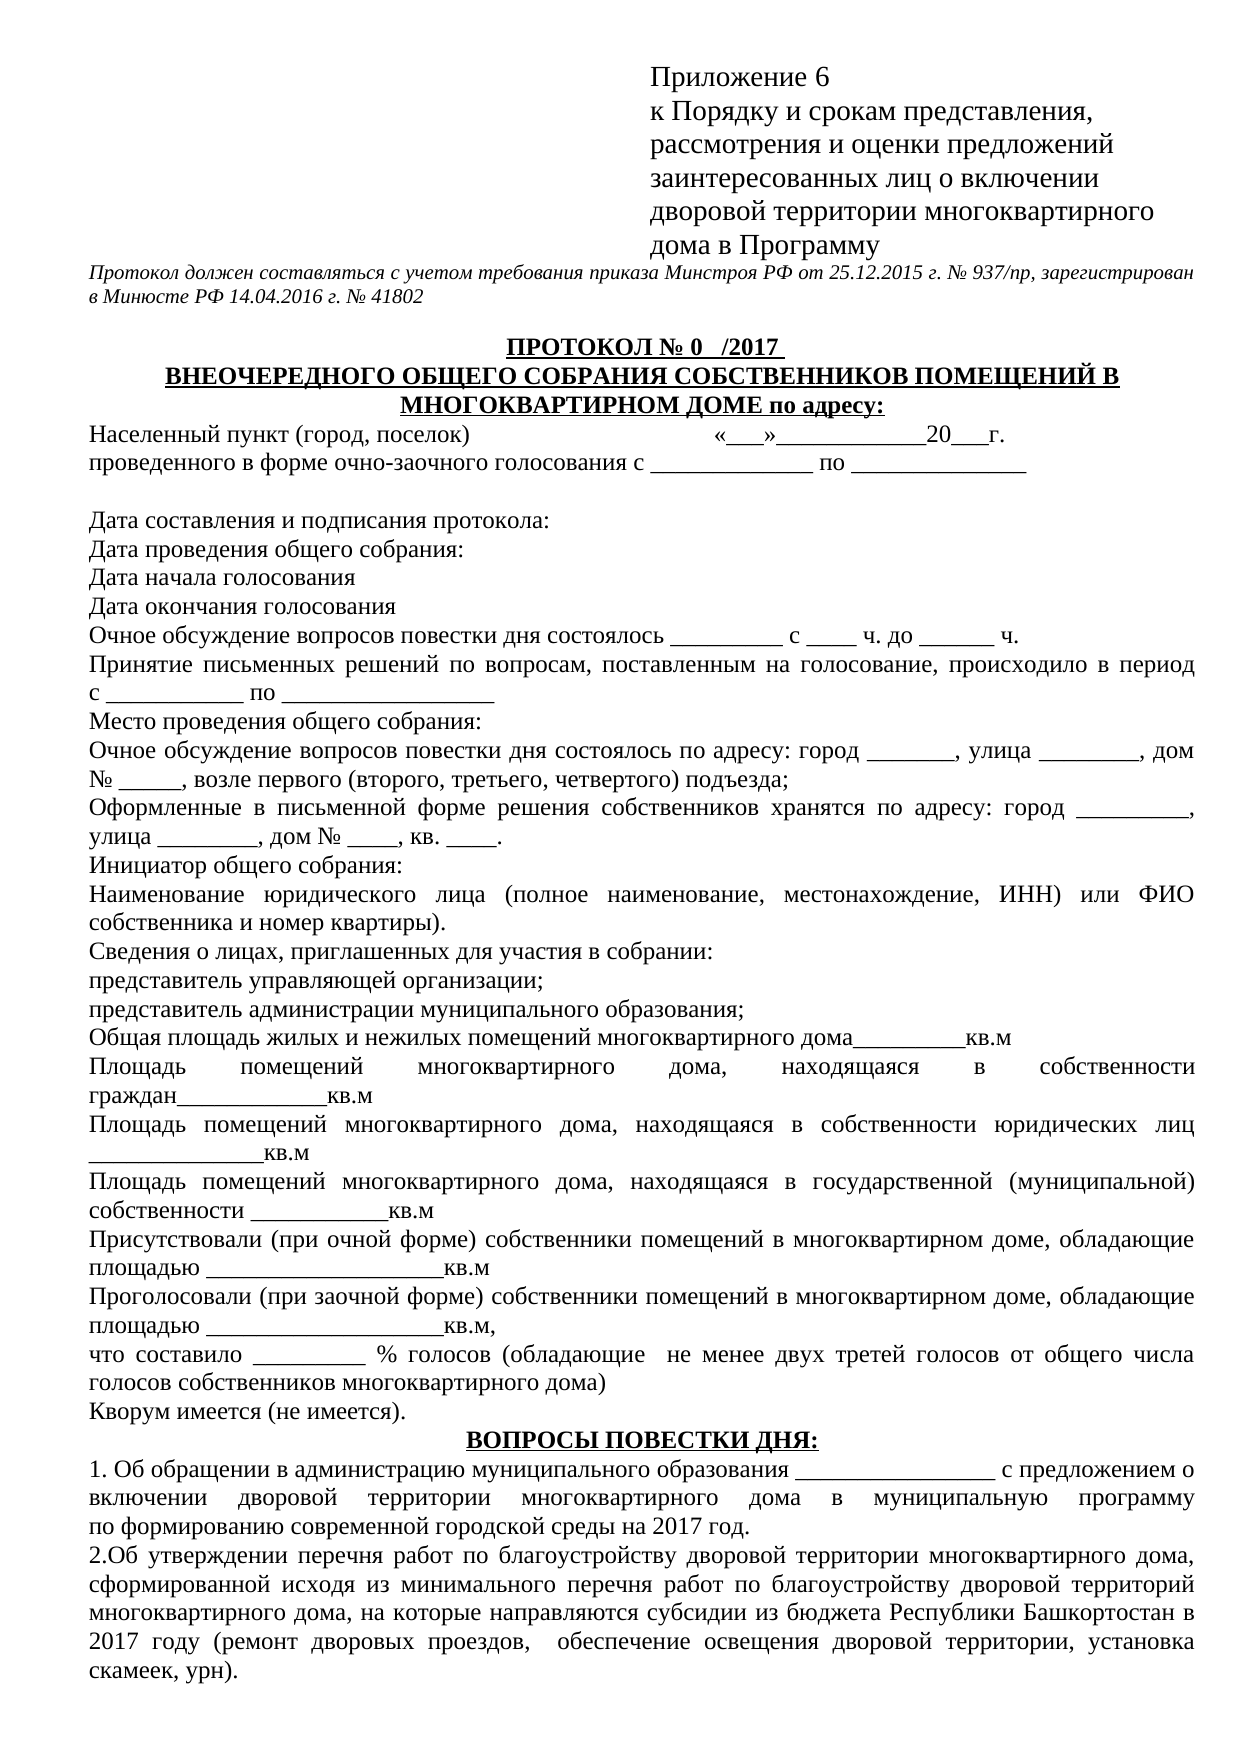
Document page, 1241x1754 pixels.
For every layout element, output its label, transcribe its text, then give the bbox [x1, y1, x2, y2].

text Дата начала голосования [88, 562, 1196, 591]
text Населенный пункт (город, поселок) «___»____________20___г. [88, 419, 1196, 447]
text Дата проведения общего собрания: [88, 534, 1196, 562]
text к Порядку и срокам представления, [650, 93, 1196, 126]
text дворовой территории многоквартирного [650, 193, 1196, 227]
text Дата окончания голосования [88, 591, 1196, 620]
text Очное обсуждение вопросов повестки дня состоялось _________ с ____ ч. до ______ ч. [88, 620, 1196, 649]
text Площадь помещений многоквартирного дома, находящаяся в собственности граждан____________кв.м [88, 1051, 1196, 1109]
text Оформленные в письменной форме решения собственников хранятся по адресу: город _________, улица ________, дом № ____, кв. ____. [88, 792, 1196, 850]
text Сведения о лицах, приглашенных для участия в собрании: [88, 936, 1196, 965]
text Дата составления и подписания протокола: [88, 505, 1196, 534]
text 1. Об обращении в администрацию муниципального образования ________________ с предложением о включении дворовой территории многоквартирного дома в муниципальную программу по формированию современной городской среды на 2017 год. [88, 1454, 1196, 1540]
text проведенного в форме очно-заочного голосования с _____________ по ______________ [88, 447, 1196, 476]
text Проголосовали (при заочной форме) собственники помещений в многоквартирном доме, обладающие площадью ___________________кв.м, [88, 1281, 1196, 1339]
text Очное обсуждение вопросов повестки дня состоялось по адресу: город _______, улица ________, дом № _____, возле первого (второго, третьего, четвертого) подъезда; [88, 735, 1196, 792]
text дома в Программу [650, 227, 1196, 260]
text заинтересованных лиц о включении [650, 160, 1196, 193]
text Кворум имеется (не имеется). [88, 1396, 1196, 1425]
text Приложение 6 [650, 59, 1196, 93]
text Место проведения общего собрания: [88, 706, 1196, 735]
text Наименование юридического лица (полное наименование, местонахождение, ИНН) или ФИО собственника и номер квартиры). [88, 879, 1196, 936]
text ВОПРОСЫ ПОВЕСТКИ ДНЯ: [88, 1425, 1196, 1454]
text ПРОТОКОЛ № 0 /2017 [88, 332, 1196, 361]
text 2.Об утверждении перечня работ по благоустройству дворовой территории многоквартирного дома, сформированной исходя из минимального перечня работ по благоустройству дворовой территорий многоквартирного дома, на которые направляются субсидии из бюджета Республики Башкортостан в 2017 году (ремонт дворовых проездов, обеспечение освещения дворовой территории, установка скамеек, урн). [88, 1540, 1196, 1684]
text Общая площадь жилых и нежилых помещений многоквартирного дома_________кв.м [88, 1022, 1196, 1051]
text Площадь помещений многоквартирного дома, находящаяся в собственности юридических лиц ______________кв.м [88, 1109, 1196, 1166]
text Протокол должен составляться с учетом требования приказа Минстроя РФ от 25.12.2015 г. № 937/пр, зарегистрирован в Минюсте РФ 14.04.2016 г. № 41802 [88, 260, 1196, 308]
text Присутствовали (при очной форме) собственники помещений в многоквартирном доме, обладающие площадью ___________________кв.м [88, 1224, 1196, 1281]
text рассмотрения и оценки предложений [650, 126, 1196, 160]
text Принятие письменных решений по вопросам, поставленным на голосование, происходило в период с ___________ по _________________ [88, 649, 1196, 706]
text Площадь помещений многоквартирного дома, находящаяся в государственной (муниципальной) собственности ___________кв.м [88, 1166, 1196, 1224]
text что составило _________ % голосов (обладающие не менее двух третей голосов от общего числа голосов собственников многоквартирного дома) [88, 1339, 1196, 1396]
text представитель администрации муниципального образования; [88, 994, 1196, 1022]
text представитель управляющей организации; [88, 965, 1196, 994]
text ВНЕОЧЕРЕДНОГО ОБЩЕГО СОБРАНИЯ СОБСТВЕННИКОВ ПОМЕЩЕНИЙ В МНОГОКВАРТИРНОМ ДОМЕ по адресу: [88, 361, 1196, 419]
text Инициатор общего собрания: [88, 850, 1196, 879]
